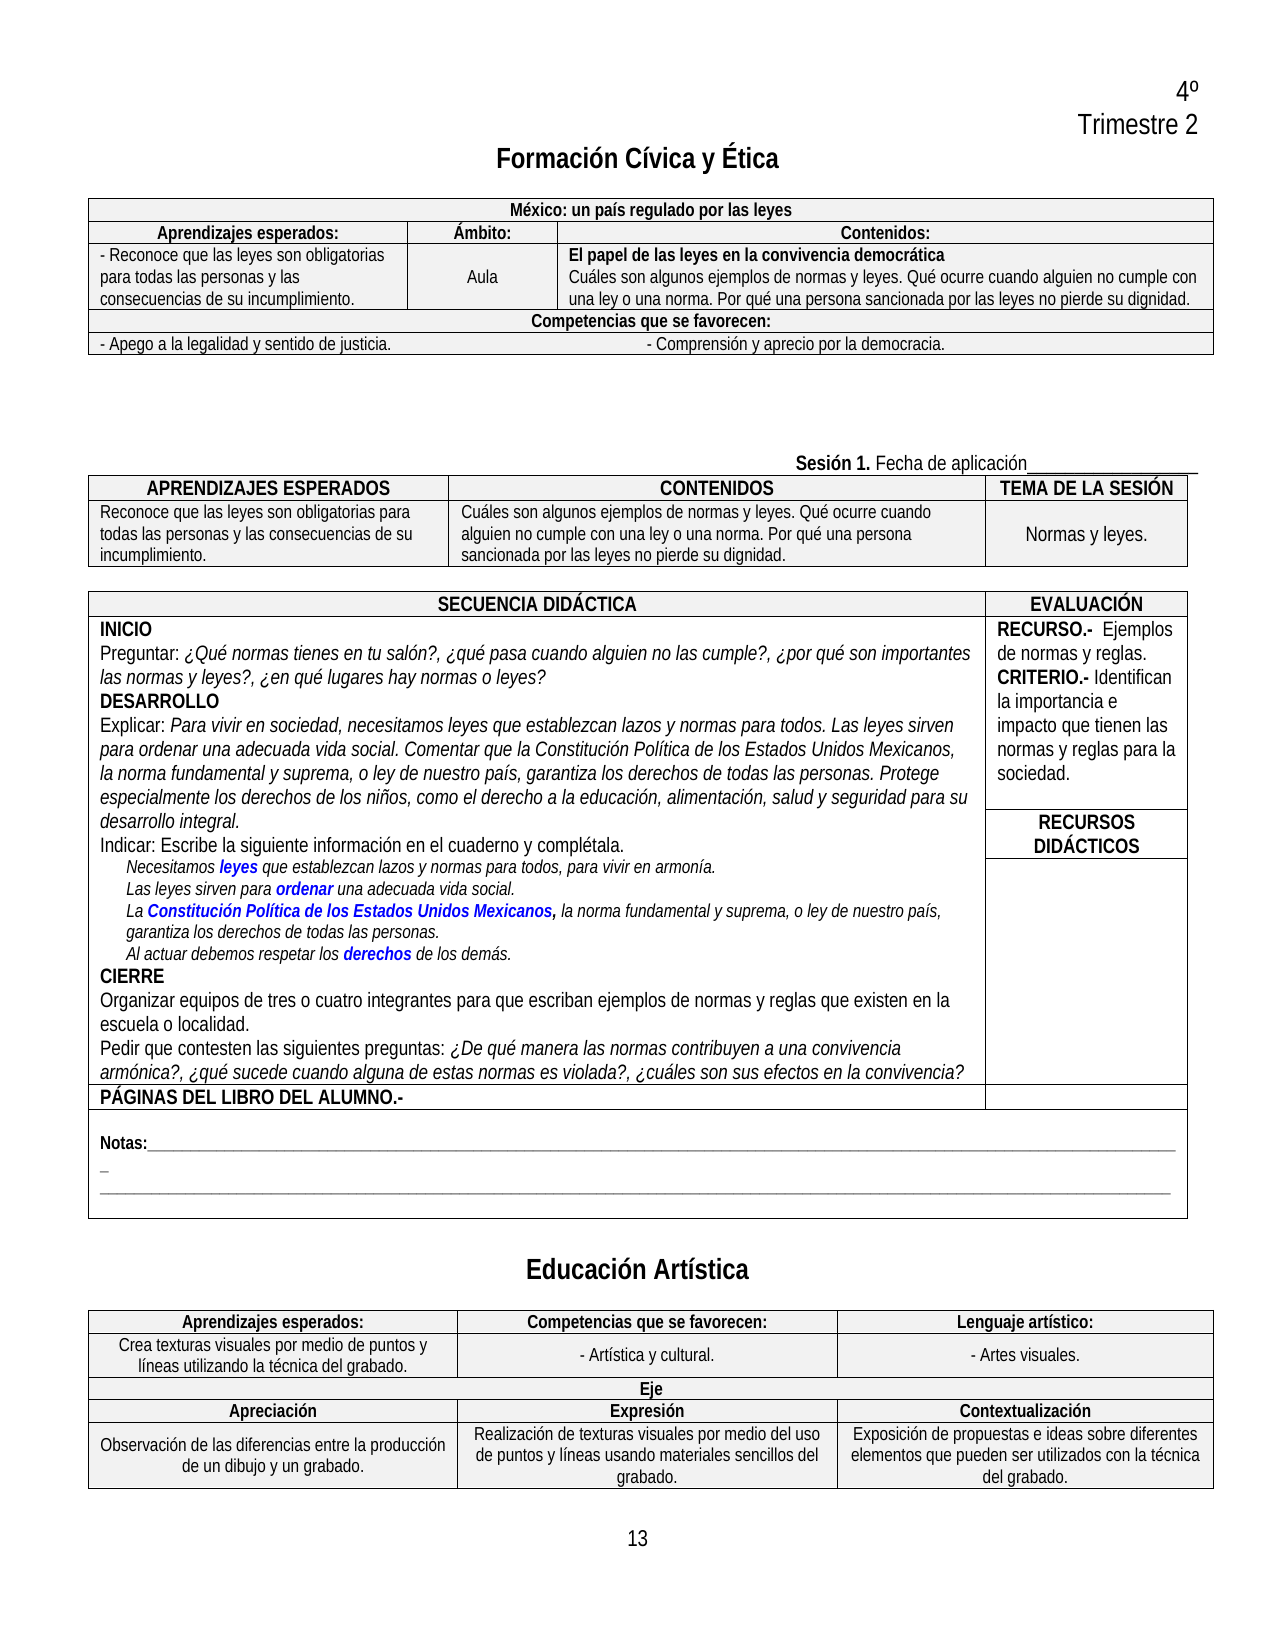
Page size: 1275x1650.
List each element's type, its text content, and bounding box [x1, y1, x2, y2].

table_cell [986, 1085, 1187, 1109]
table_header México: un país regulado por las leyes [89, 199, 1213, 221]
table_cell - Artística y cultural. [458, 1334, 837, 1377]
table_header Lenguaje artístico: [838, 1311, 1213, 1332]
table_header TEMA DE LA SESIÓN [986, 476, 1187, 500]
table_header EVALUACIÓN [986, 592, 1187, 616]
table_cell Apreciación [89, 1400, 457, 1422]
table_cell Contextualización [838, 1400, 1213, 1422]
table_cell INICIO Preguntar: ¿Qué normas tienes en tu salón?, ¿qué pasa cuando alguien no las cumple?, ¿por qué son importantes las normas y leyes?, ¿en qué lugares hay normas o leyes? DESARROLLO Explicar: Para vivir en sociedad, necesitamos leyes que establezcan lazos y normas para todos. Las leyes sirven para ordenar una adecuada vida social. Comentar que la Constitución Política de los Estados Unidos Mexicanos, la norma fundamental y suprema, o ley de nuestro país, garantiza los derechos de todas las personas. Protege especialmente los derechos de los niños, como el derecho a la educación, alimentación, salud y seguridad para su desarrollo integral. Indicar: Escribe la siguiente información en el cuaderno y complétala. Necesitamos leyes que establezcan lazos y normas para todos, para vivir en armonía. Las leyes sirven para ordenar una adecuada vida social. La Constitución Política de los Estados Unidos Mexicanos, la norma fundamental y suprema, o ley de nuestro país, garantiza los derechos de todas las personas. Al actuar debemos respetar los derechos de los demás. CIERRE Organizar equipos de tres o cuatro integrantes para que escriban ejemplos de normas y reglas que existen en la escuela o localidad. Pedir que contesten las siguientes preguntas: ¿De qué manera las normas contribuyen a una convivencia armónica?, ¿qué sucede cuando alguna de estas normas es violada?, ¿cuáles son sus efectos en la convivencia? [89, 617, 985, 1084]
table_cell Observación de las diferencias entre la producción de un dibujo y un grabado. [89, 1423, 457, 1487]
table_header CONTENIDOS [449, 476, 985, 500]
text Educación Artística [77, 1252, 1198, 1286]
table_cell Exposición de propuestas e ideas sobre diferentes elementos que pueden ser utilizados con la técnica del grabado. [838, 1423, 1213, 1487]
table_cell Crea texturas visuales por medio de puntos y líneas utilizando la técnica del grabado. [89, 1334, 457, 1377]
text Formación Cívica y Ética [77, 141, 1198, 174]
table_cell - Apego a la legalidad y sentido de justicia. - Comprensión y aprecio por la democracia. [89, 333, 1213, 354]
table_cell Notas:_________________________________________________________________________________________________________________________ _____________________________________________________________________________________________________________________________ [89, 1110, 1187, 1218]
table_cell RECURSOS DIDÁCTICOS [986, 810, 1187, 857]
table_cell Expresión [458, 1400, 837, 1422]
table_cell PÁGINAS DEL LIBRO DEL ALUMNO.- [89, 1085, 985, 1109]
table_cell Contenidos: [558, 222, 1213, 243]
table_cell RECURSO.- Ejemplos de normas y reglas. CRITERIO.- Identifican la importancia e impacto que tienen las normas y reglas para la sociedad. [986, 617, 1187, 808]
table_header Competencias que se favorecen: [458, 1311, 837, 1332]
table_cell Eje [89, 1378, 1213, 1399]
table_cell - Reconoce que las leyes son obligatorias para todas las personas y las consecuencias de su incumplimiento. [89, 244, 407, 309]
table_header Aprendizajes esperados: [89, 1311, 457, 1332]
table_cell [986, 859, 1187, 1084]
table_header APRENDIZAJES ESPERADOS [89, 476, 448, 500]
table_cell Normas y leyes. [986, 501, 1187, 566]
table_cell Ámbito: [408, 222, 557, 243]
text Sesión 1. Fecha de aplicación__________________ [77, 451, 1198, 475]
table_cell - Artes visuales. [838, 1334, 1213, 1377]
table_cell Reconoce que las leyes son obligatorias para todas las personas y las consecuencias de su incumplimiento. [89, 501, 448, 566]
table_header SECUENCIA DIDÁCTICA [89, 592, 985, 616]
table_cell Aprendizajes esperados: [89, 222, 407, 243]
table_cell Realización de texturas visuales por medio del uso de puntos y líneas usando materiales sencillos del grabado. [458, 1423, 837, 1487]
table_cell Competencias que se favorecen: [89, 310, 1213, 332]
table_cell Aula [408, 244, 557, 309]
table_cell Cuáles son algunos ejemplos de normas y leyes. Qué ocurre cuando alguien no cumple con una ley o una norma. Por qué una persona sancionada por las leyes no pierde su dignidad. [449, 501, 985, 566]
table_cell El papel de las leyes en la convivencia democrática Cuáles son algunos ejemplos de normas y leyes. Qué ocurre cuando alguien no cumple con una ley o una norma. Por qué una persona sancionada por las leyes no pierde su dignidad. [558, 244, 1213, 309]
